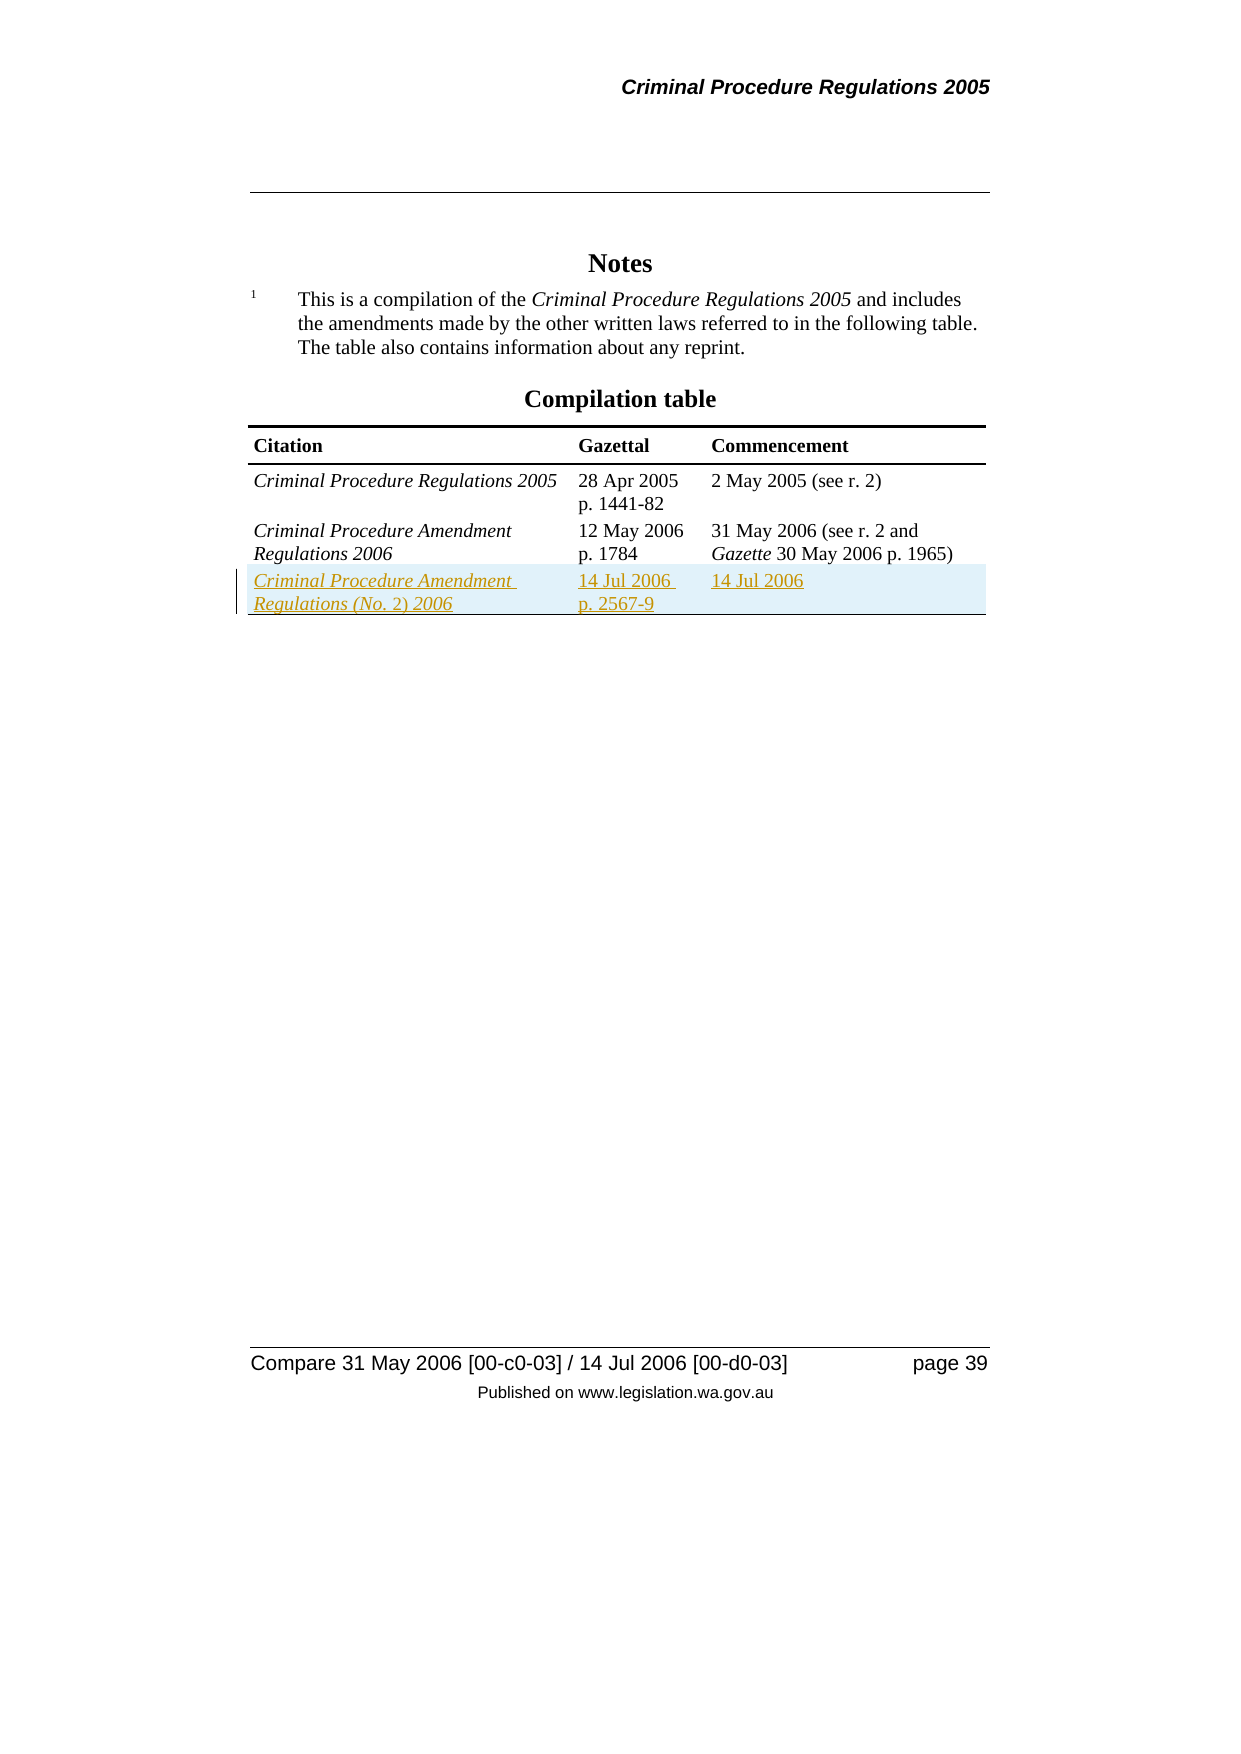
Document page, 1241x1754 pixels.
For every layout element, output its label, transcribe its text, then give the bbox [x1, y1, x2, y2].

table_header Gazettal [572, 428, 705, 463]
subtitle Compilation table [250, 384, 990, 413]
table_cell Criminal Procedure Amendment Regulations 2006 [248, 515, 572, 564]
table_header Commencement [705, 428, 986, 463]
table_cell 2 May 2005 (see r. 2) [705, 465, 986, 515]
table_cell 28 Apr 2005 p. 1441-82 [572, 465, 705, 515]
text 1 This is a compilation of the Criminal Procedure Regulations 2005 and includes the amendments made by the other written laws referred to in the following table. The table also contains information about any reprint. [250, 287, 990, 359]
subtitle Notes [250, 247, 990, 279]
table_cell 12 May 2006 p. 1784 [572, 515, 705, 564]
table_cell Criminal Procedure Regulations 2005 [248, 465, 572, 515]
table_header Citation [248, 428, 572, 463]
table_cell 31 May 2006 (see r. 2 and Gazette 30 May 2006 p. 1965) [705, 515, 986, 564]
